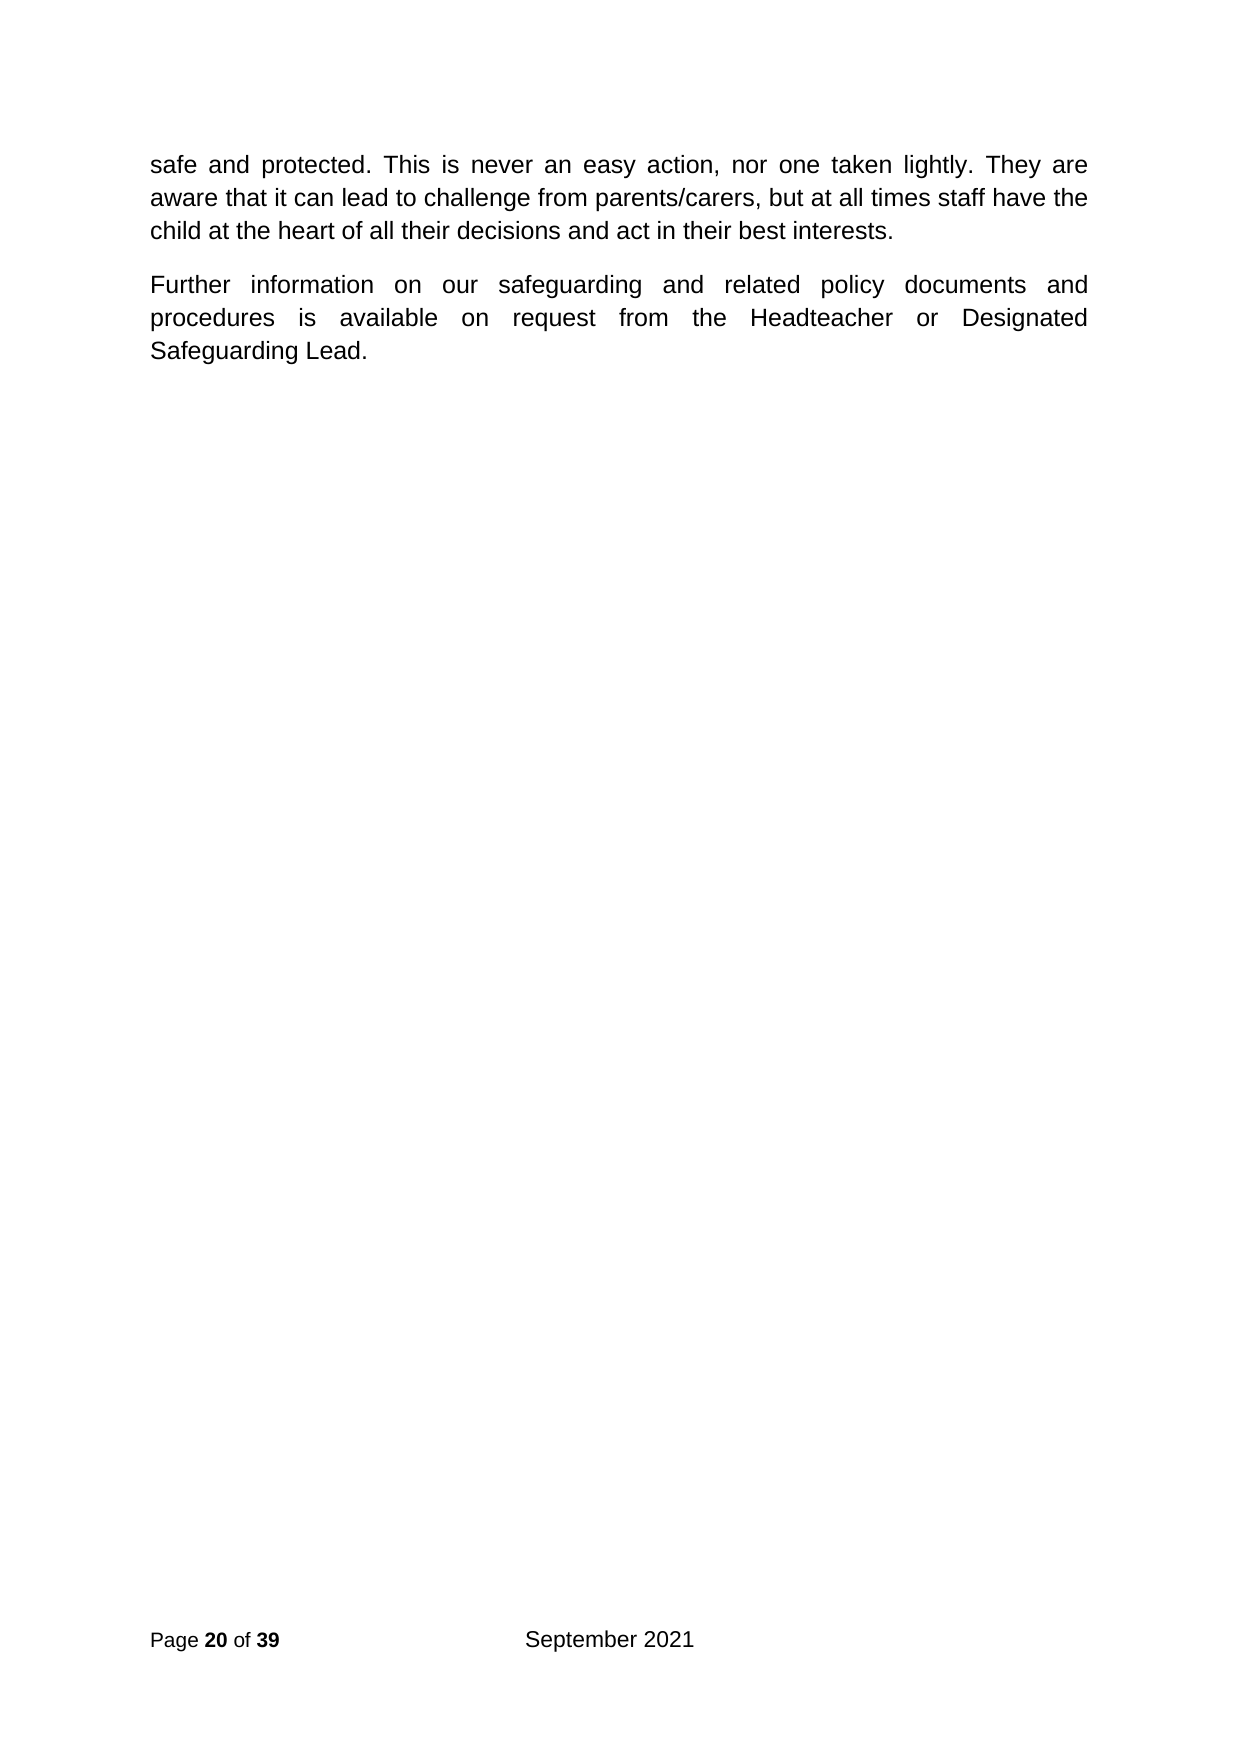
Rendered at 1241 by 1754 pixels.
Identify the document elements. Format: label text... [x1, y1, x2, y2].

text Further information on our safeguarding and related policy documents and procedures is available on request from the Headteacher or Designated Safeguarding Lead. [150, 270, 1090, 365]
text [150, 150, 1090, 245]
